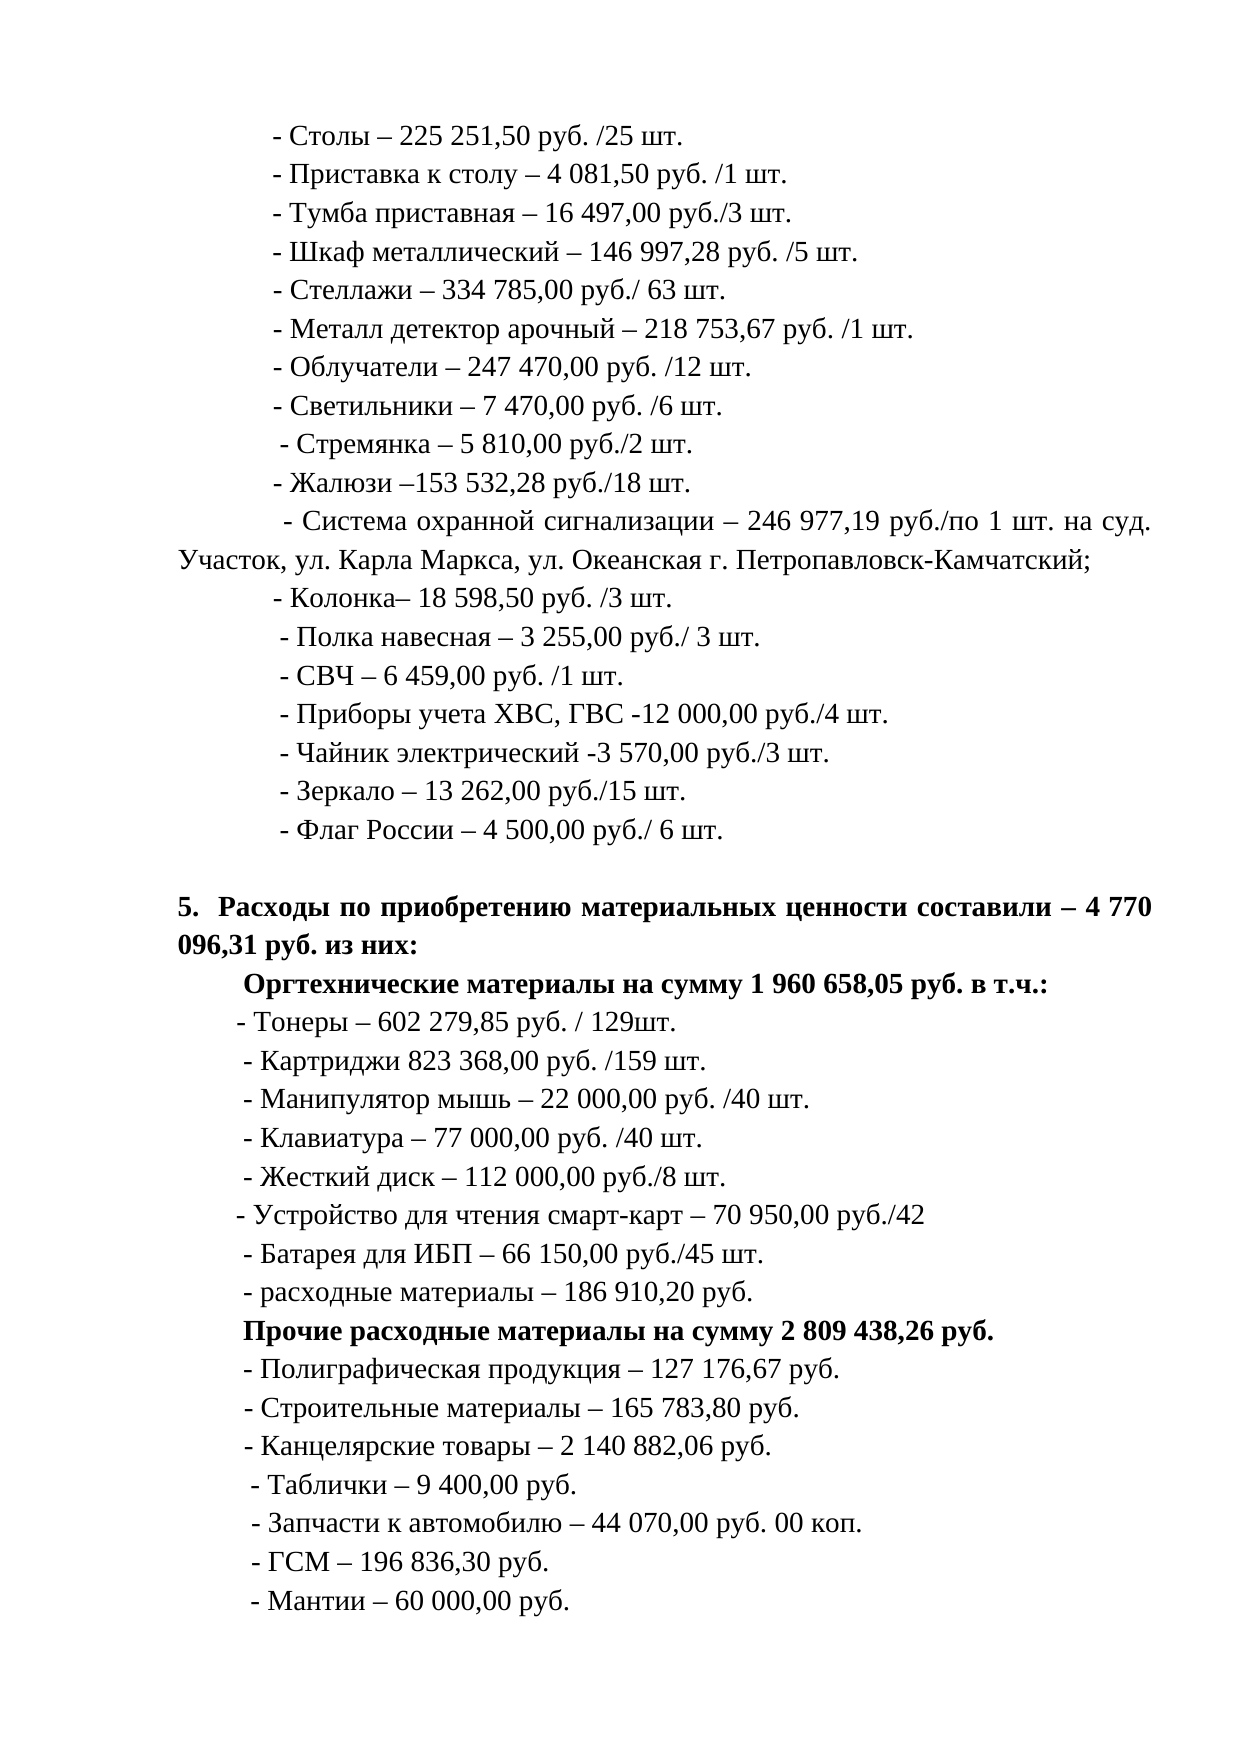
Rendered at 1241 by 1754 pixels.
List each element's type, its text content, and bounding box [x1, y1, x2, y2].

text - Строительные материалы – 165 783,80 руб. [177, 1390, 1152, 1423]
text - Батарея для ИБП – 66 150,00 руб./45 шт. [177, 1236, 1152, 1269]
text - Тонеры – 602 279,85 руб. / 129шт. [177, 1004, 1152, 1038]
text Оргтехнические материалы на сумму 1 960 658,05 руб. в т.ч.: [177, 966, 1152, 999]
text - Таблички – 9 400,00 руб. [177, 1467, 1152, 1501]
text - Стремянка – 5 810,00 руб./2 шт. [177, 426, 1152, 460]
text - Колонка– 18 598,50 руб. /3 шт. [177, 581, 1152, 614]
text - Картриджи 823 368,00 руб. /159 шт. [177, 1043, 1152, 1077]
text - Стеллажи – 334 785,00 руб./ 63 шт. [177, 272, 1152, 306]
text Прочие расходные материалы на сумму 2 809 438,26 руб. [177, 1313, 1152, 1346]
text - Полка навесная – 3 255,00 руб./ 3 шт. [177, 619, 1152, 653]
text - Столы – 225 251,50 руб. /25 шт. [177, 118, 1152, 152]
text - Клавиатура – 77 000,00 руб. /40 шт. [177, 1120, 1152, 1154]
text - Запчасти к автомобилю – 44 070,00 руб. 00 коп. [177, 1506, 1152, 1539]
text - Зеркало – 13 262,00 руб./15 шт. [177, 773, 1152, 807]
text - Мантии – 60 000,00 руб. [177, 1583, 1152, 1616]
text - Жалюзи –153 532,28 руб./18 шт. [177, 465, 1152, 498]
text - Светильники – 7 470,00 руб. /6 шт. [177, 388, 1152, 421]
text 5. Расходы по приобретению материальных ценности составили – 4 770 096,31 руб. из них: [177, 889, 1152, 961]
text - Система охранной сигнализации – 246 977,19 руб./по 1 шт. на суд. Участок, ул. Карла Маркса, ул. Океанская г. Петропавловск-Камчатский; [177, 503, 1152, 576]
text - СВЧ – 6 459,00 руб. /1 шт. [177, 658, 1152, 691]
text - Приставка к столу – 4 081,50 руб. /1 шт. [177, 157, 1152, 190]
text - Облучатели – 247 470,00 руб. /12 шт. [177, 349, 1152, 383]
text - Жесткий диск – 112 000,00 руб./8 шт. [177, 1159, 1152, 1192]
text - Тумба приставная – 16 497,00 руб./3 шт. [177, 195, 1152, 229]
text - Полиграфическая продукция – 127 176,67 руб. [177, 1351, 1152, 1385]
text - Манипулятор мышь – 22 000,00 руб. /40 шт. [177, 1082, 1152, 1115]
text - Устройство для чтения смарт-карт – 70 950,00 руб./42 [177, 1197, 1152, 1231]
text - Чайник электрический -3 570,00 руб./3 шт. [177, 735, 1152, 768]
text - Шкаф металлический – 146 997,28 руб. /5 шт. [177, 234, 1152, 267]
text - ГСМ – 196 836,30 руб. [177, 1544, 1152, 1578]
text - Приборы учета ХВС, ГВС -12 000,00 руб./4 шт. [177, 696, 1152, 730]
text - Флаг России – 4 500,00 руб./ 6 шт. [177, 812, 1152, 845]
text - Металл детектор арочный – 218 753,67 руб. /1 шт. [177, 311, 1152, 344]
text - расходные материалы – 186 910,20 руб. [177, 1274, 1152, 1308]
text - Канцелярские товары – 2 140 882,06 руб. [177, 1428, 1152, 1462]
